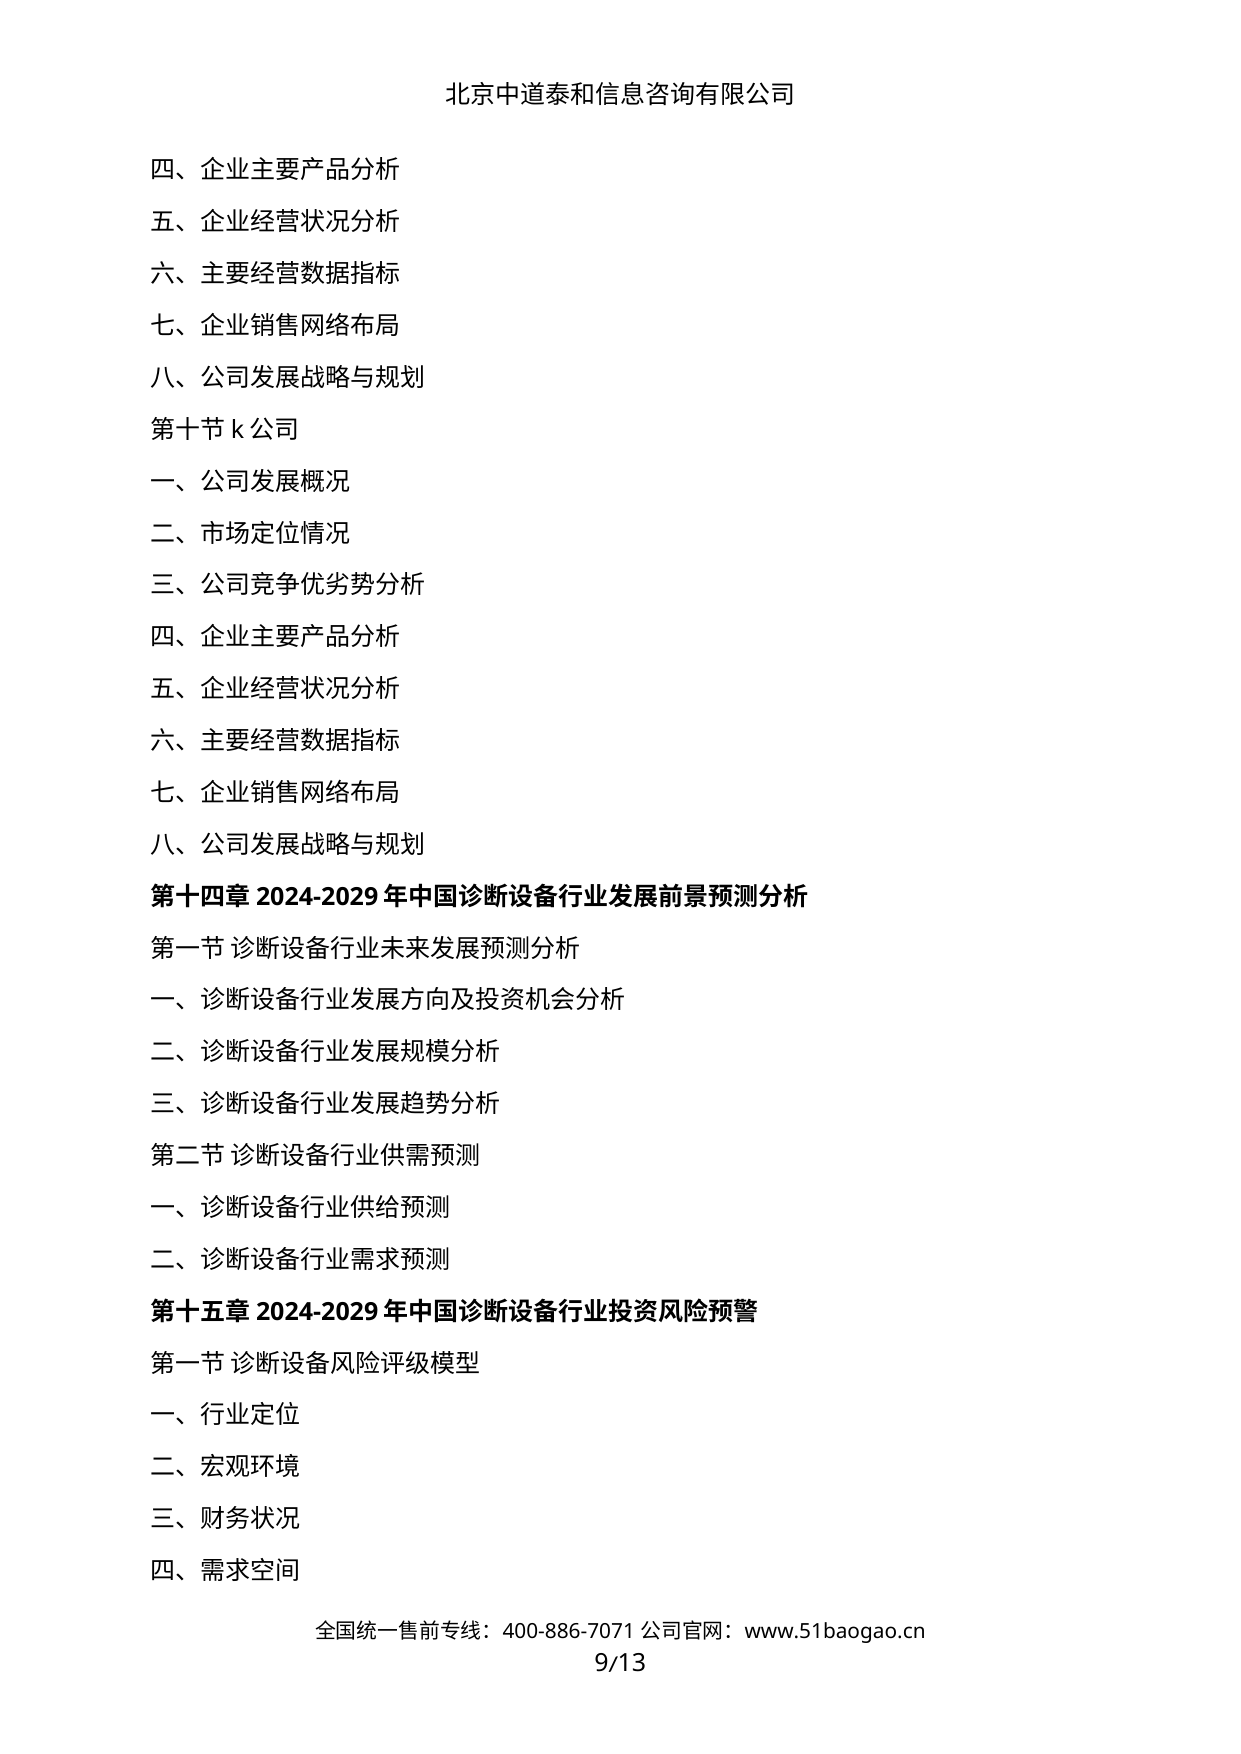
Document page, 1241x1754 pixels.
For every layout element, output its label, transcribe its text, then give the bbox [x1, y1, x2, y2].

text 七、企业销售网络布局 [150, 772, 1090, 809]
text 六、主要经营数据指标 [150, 721, 1090, 757]
text 第十节 k公司 [150, 409, 1090, 446]
text 第一节 诊断设备风险评级模型 [150, 1343, 1090, 1379]
text 八、公司发展战略与规划 [150, 824, 1090, 861]
text 二、市场定位情况 [150, 513, 1090, 549]
text 五、企业经营状况分析 [150, 669, 1090, 705]
text 一、诊断设备行业发展方向及投资机会分析 [150, 980, 1090, 1016]
text 第一节 诊断设备行业未来发展预测分析 [150, 928, 1090, 964]
text 一、诊断设备行业供给预测 [150, 1187, 1090, 1224]
text 七、企业销售网络布局 [150, 306, 1090, 342]
text 一、行业定位 [150, 1395, 1090, 1431]
text 五、企业经营状况分析 [150, 202, 1090, 238]
text 八、公司发展战略与规划 [150, 357, 1090, 394]
text 一、公司发展概况 [150, 461, 1090, 497]
text 第十五章 2024-2029年中国诊断设备行业投资风险预警 [150, 1291, 1090, 1327]
text 四、企业主要产品分析 [150, 150, 1090, 186]
text 第十四章 2024-2029年中国诊断设备行业发展前景预测分析 [150, 876, 1090, 912]
text 三、财务状况 [150, 1499, 1090, 1535]
text 三、诊断设备行业发展趋势分析 [150, 1084, 1090, 1120]
text 二、宏观环境 [150, 1447, 1090, 1483]
text 三、公司竞争优劣势分析 [150, 565, 1090, 601]
text 二、诊断设备行业需求预测 [150, 1239, 1090, 1276]
text 第二节 诊断设备行业供需预测 [150, 1136, 1090, 1172]
text 二、诊断设备行业发展规模分析 [150, 1032, 1090, 1068]
text 六、主要经营数据指标 [150, 254, 1090, 290]
text 四、需求空间 [150, 1551, 1090, 1587]
text 四、企业主要产品分析 [150, 617, 1090, 653]
